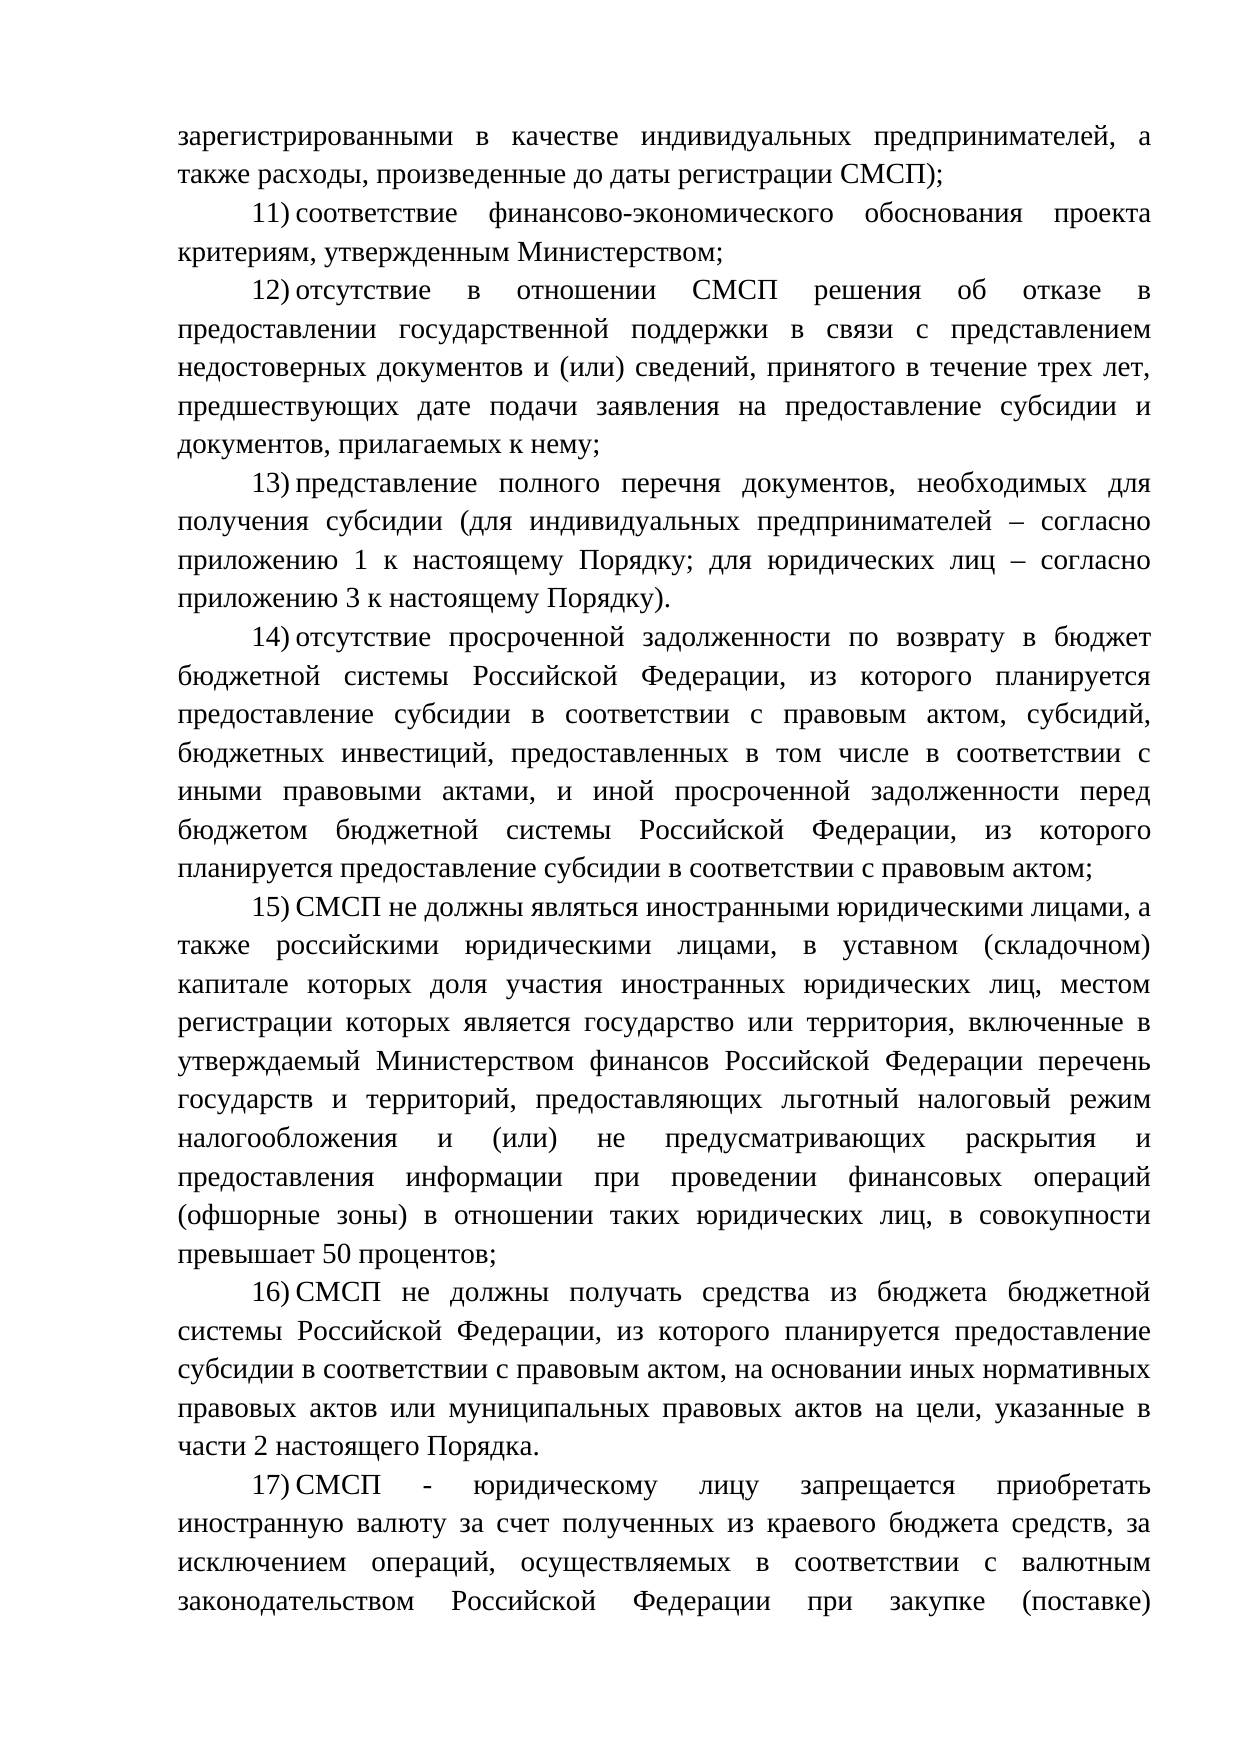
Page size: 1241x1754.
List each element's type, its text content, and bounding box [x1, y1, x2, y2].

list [177, 118, 1152, 190]
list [177, 1467, 1152, 1616]
list отсутствие просроченной задолженности по возврату в бюджет бюджетной системы Российской Федерации, из которого планируется предоставление субсидии в соответствии с правовым актом, субсидий, бюджетных инвестиций, предоставленных в том числе в соответствии с иными правовыми актами, и иной просроченной задолженности перед бюджетом бюджетной системы Российской Федерации, из которого планируется предоставление субсидии в соответствии с правовым актом; [177, 619, 1152, 884]
list СМСП не должны являться иностранными юридическими лицами, а также российскими юридическими лицами, в уставном (складочном) капитале которых доля участия иностранных юридических лиц, местом регистрации которых является государство или территория, включенные в утверждаемый Министерством финансов Российской Федерации перечень государств и территорий, предоставляющих льготный налоговый режим налогообложения и (или) не предусматривающих раскрытия и предоставления информации при проведении финансовых операций (офшорные зоны) в отношении таких юридических лиц, в совокупности превышает 50 процентов; [177, 889, 1152, 1269]
list СМСП не должны получать средства из бюджета бюджетной системы Российской Федерации, из которого планируется предоставление субсидии в соответствии с правовым актом, на основании иных нормативных правовых актов или муниципальных правовых актов на цели, указанные в части 2 настоящего Порядка. [177, 1274, 1152, 1462]
list соответствие финансово-экономического обоснования проекта критериям, утвержденным Министерством; [177, 195, 1152, 267]
list отсутствие в отношении СМСП решения об отказе в предоставлении государственной поддержки в связи с представлением недостоверных документов и (или) сведений, принятого в течение трех лет, предшествующих дате подачи заявления на предоставление субсидии и документов, прилагаемых к нему; [177, 272, 1152, 460]
list представление полного перечня документов, необходимых для получения субсидии (для индивидуальных предпринимателей – согласно приложению 1 к настоящему Порядку; для юридических лиц – согласно приложению 3 к настоящему Порядку). [177, 465, 1152, 614]
